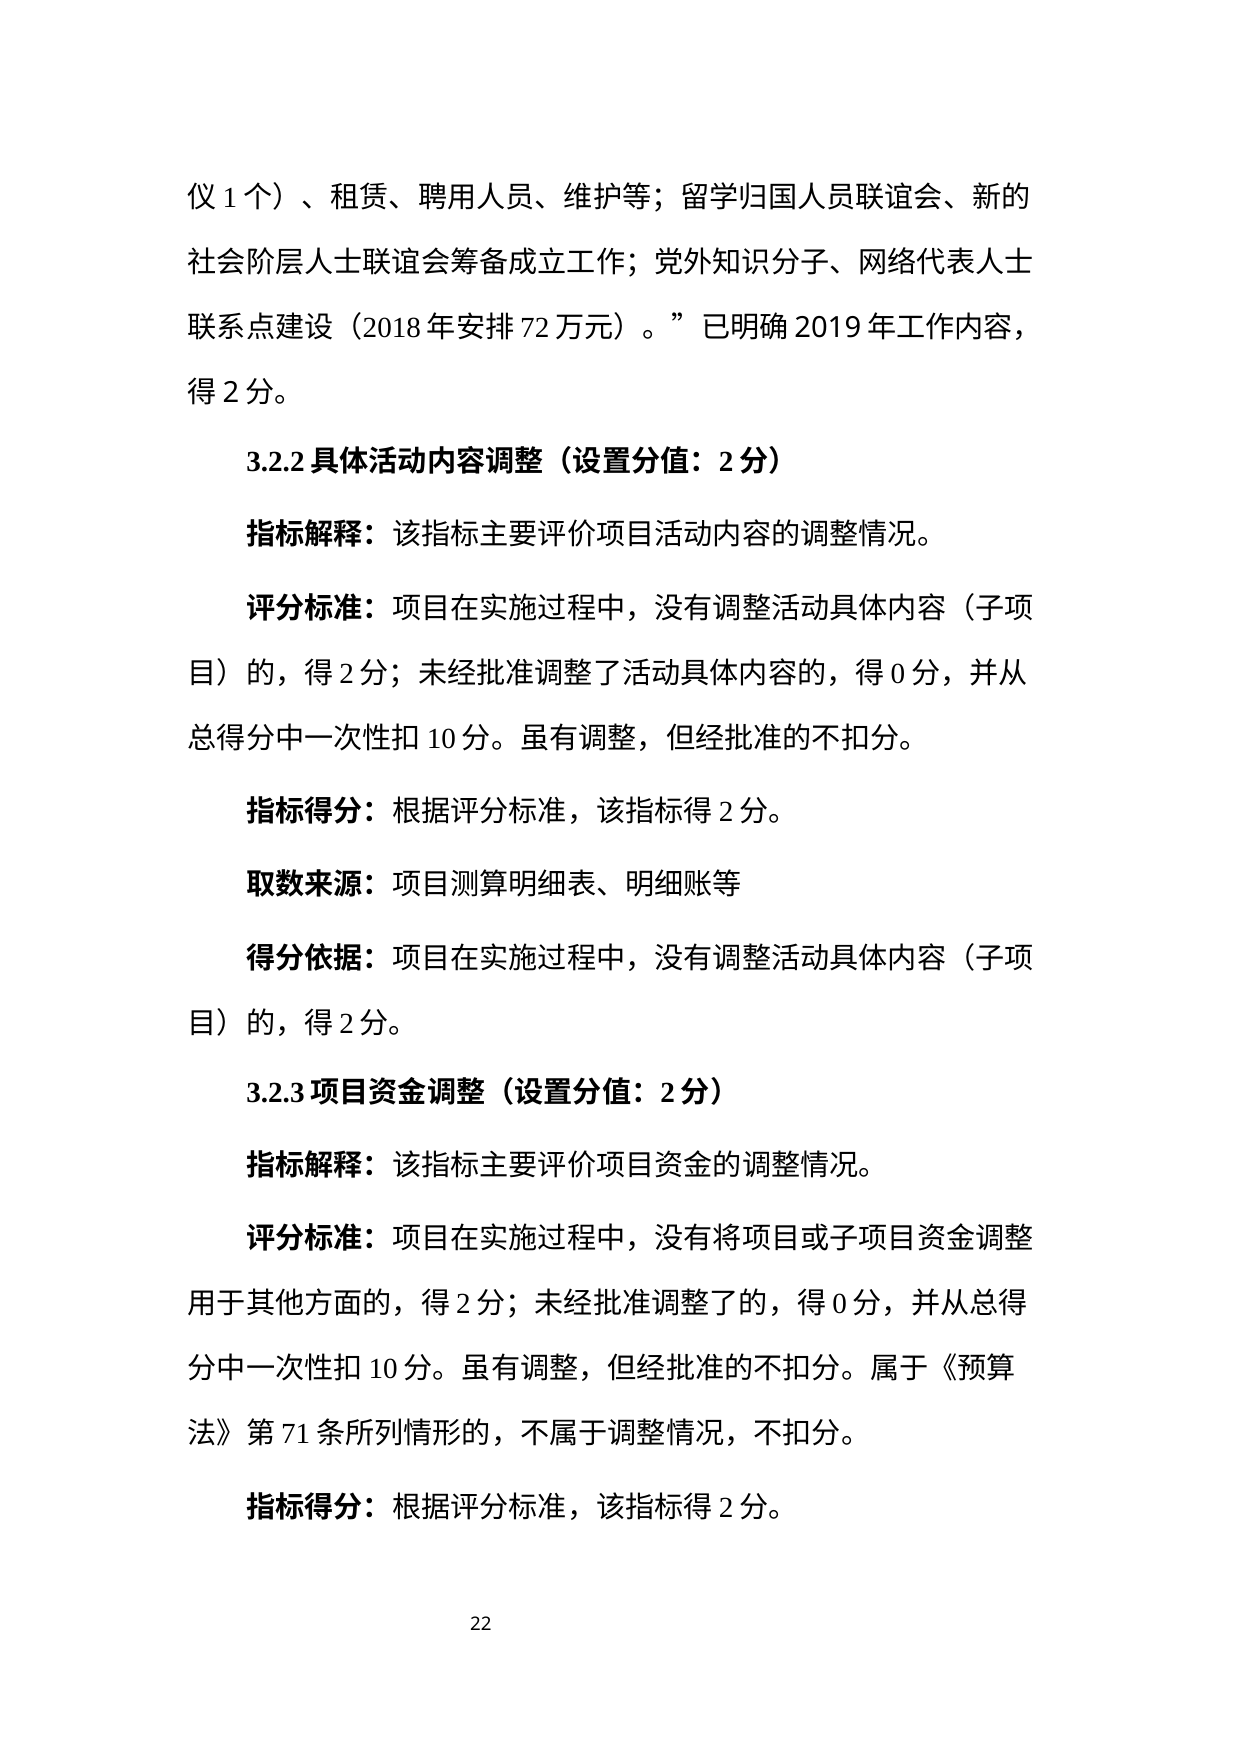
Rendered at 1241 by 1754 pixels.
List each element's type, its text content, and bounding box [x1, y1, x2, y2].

text 评分标准：项目在实施过程中，没有将项目或子项目资金调整用于其他方面的，得2分；未经批准调整了的，得0分，并从总得分中一次性扣10分。虽有调整，但经批准的不扣分。属于《预算法》第71条所列情形的，不属于调整情况，不扣分。 [187, 1204, 1053, 1464]
text 指标得分：根据评分标准，该指标得2分。 [187, 776, 1053, 841]
text 得分依据：项目在实施过程中，没有调整活动具体内容（子项目）的，得2分。 [187, 923, 1053, 1053]
subtitle 3.2.3项目资金调整（设置分值：2分） [187, 1057, 1053, 1122]
text 评分标准：项目在实施过程中，没有调整活动具体内容（子项目）的，得2分；未经批准调整了活动具体内容的，得0分，并从总得分中一次性扣10分。虽有调整，但经批准的不扣分。 [187, 573, 1053, 768]
subtitle 3.2.2具体活动内容调整（设置分值：2分） [187, 426, 1053, 491]
text 取数来源：项目测算明细表、明细账等 [187, 849, 1053, 914]
text 指标解释：该指标主要评价项目活动内容的调整情况。 [187, 499, 1053, 564]
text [187, 162, 1053, 422]
text 指标得分：根据评分标准，该指标得2分。 [187, 1472, 1053, 1537]
text 指标解释：该指标主要评价项目资金的调整情况。 [187, 1130, 1053, 1195]
